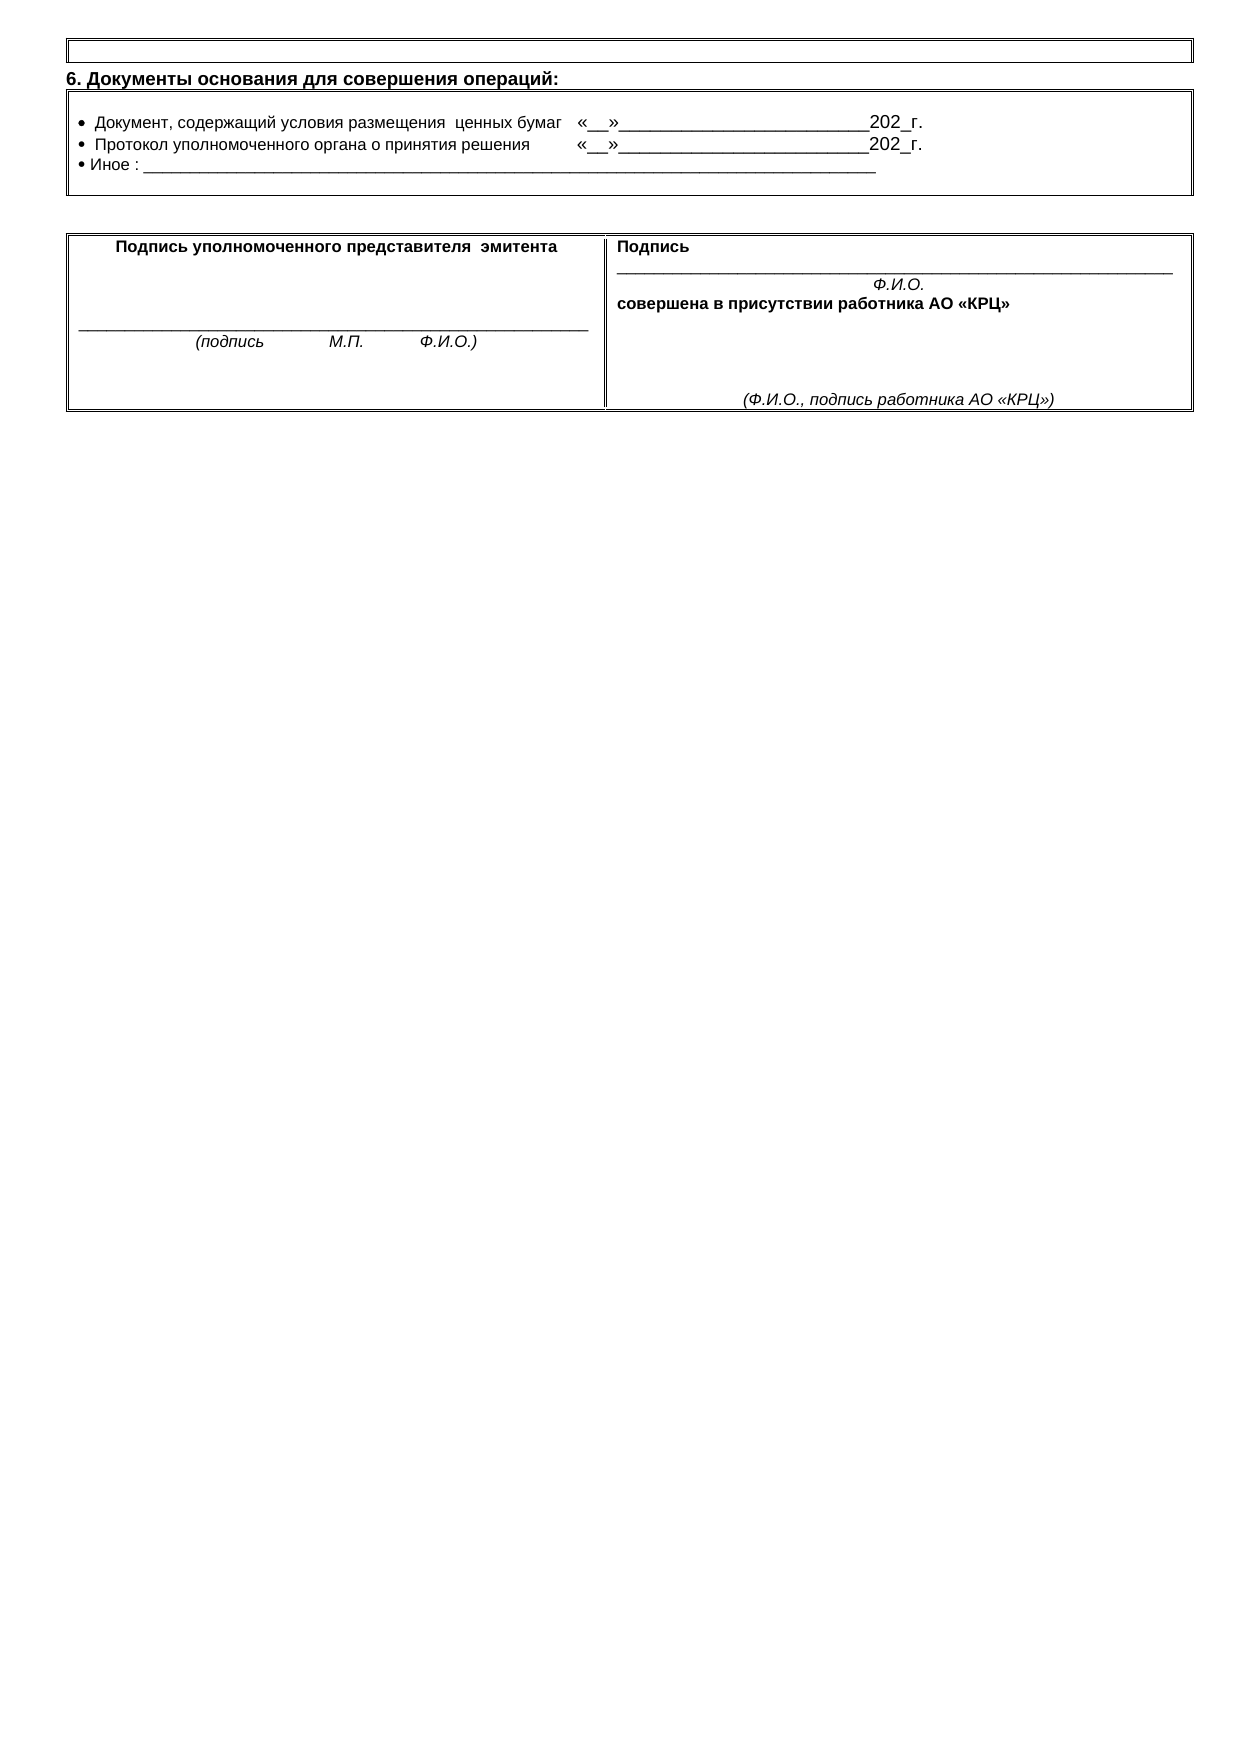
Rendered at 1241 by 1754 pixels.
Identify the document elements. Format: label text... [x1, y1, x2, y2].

table_header Документ, содержащий условия размещения ценных бумаг «__»________________________202_г. Протокол уполномоченного органа о принятия решения «__»________________________202_г. Иное : _______________________________________________________________________________ [69, 92, 1191, 195]
table_header Подпись ____________________________________________________________ Ф.И.О. совершена в присутствии работника АО «КРЦ» (Ф.И.О., подпись работника АО «КРЦ») [606, 236, 1191, 409]
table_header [69, 41, 1191, 62]
text 6. Документы основания для совершения операций: [29, 67, 1181, 89]
table_header Подпись уполномоченного представителя эмитента _______________________________________________________ (подпись М.П. Ф.И.О.) [67, 234, 606, 409]
